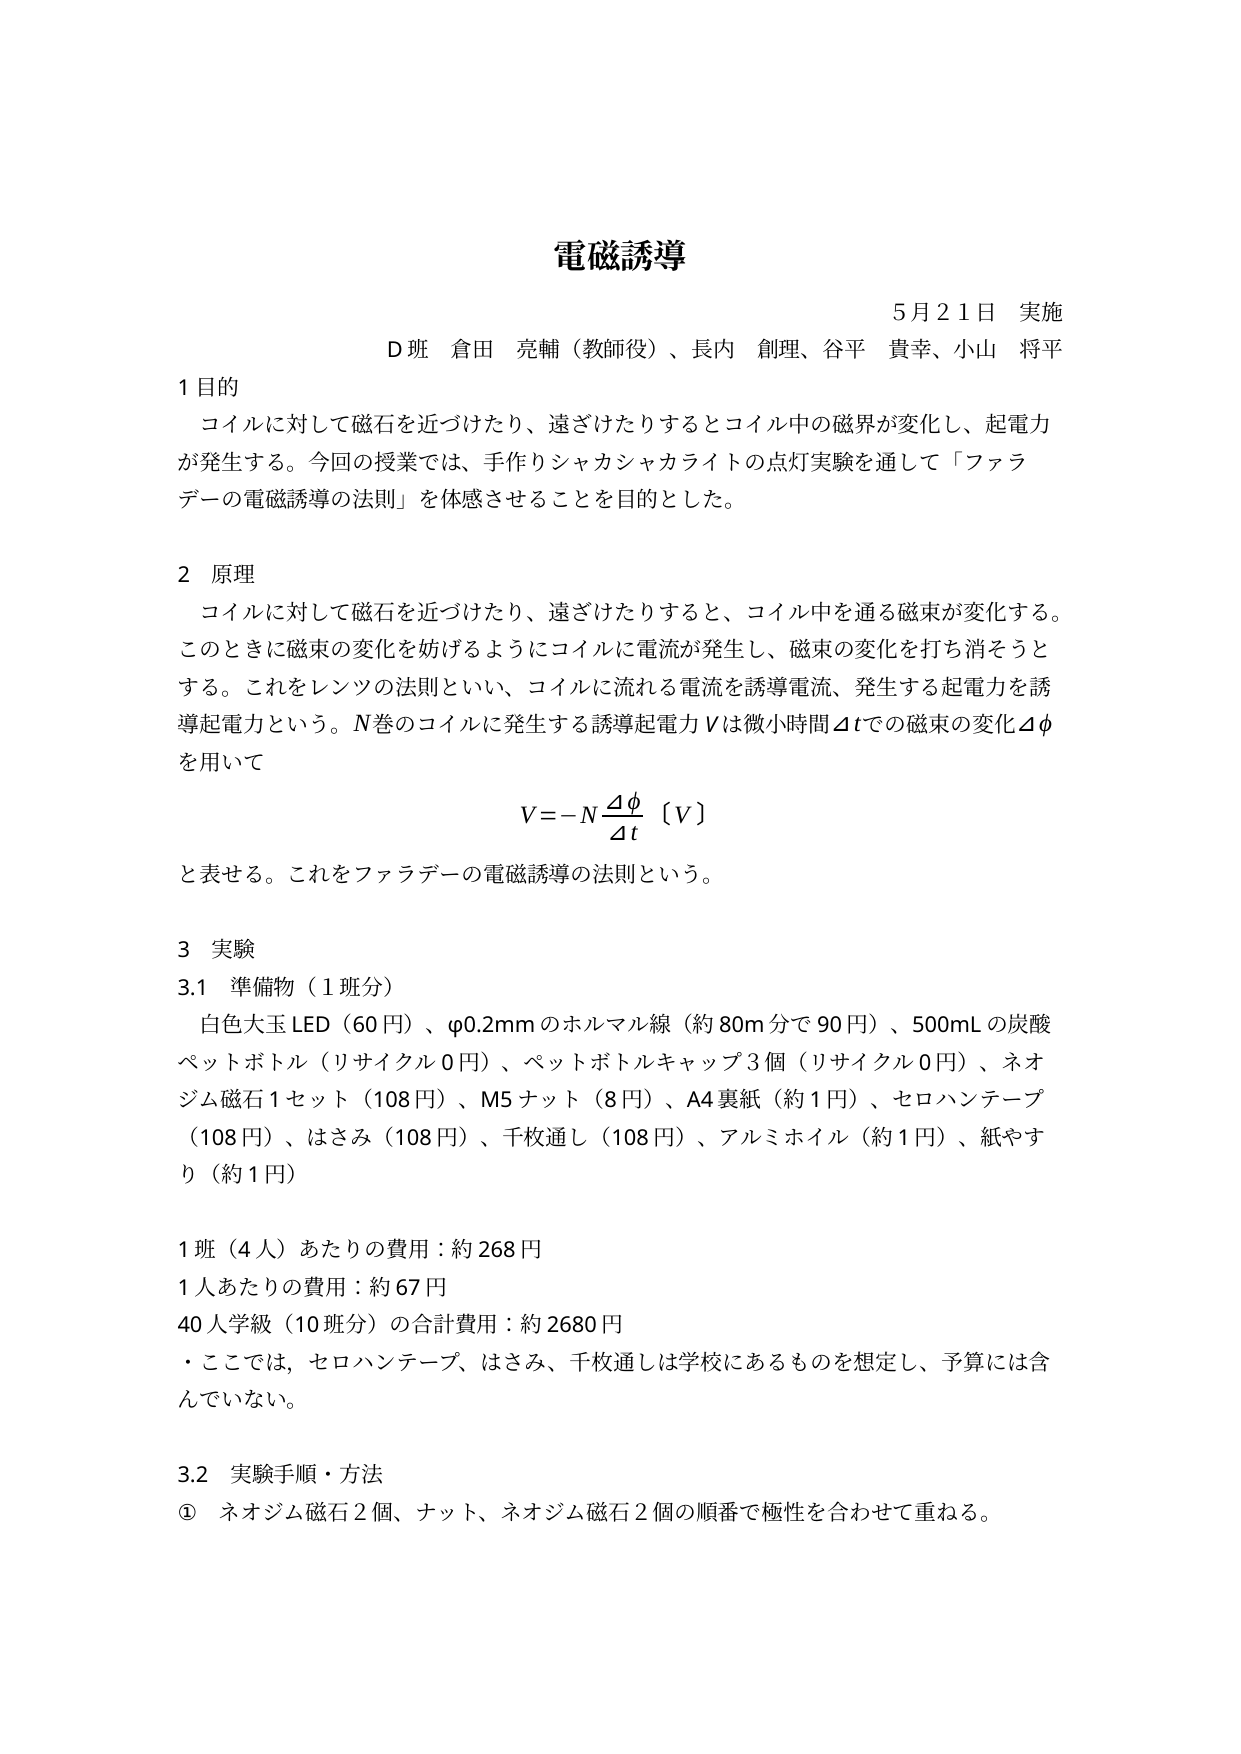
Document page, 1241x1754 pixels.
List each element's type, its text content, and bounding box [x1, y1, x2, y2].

text 40人学級（10班分）の合計費用：約2680円 [177, 1304, 1063, 1342]
text 2 原理 [177, 554, 1063, 592]
text ５月２１日 実施 [177, 292, 1063, 329]
text と表せる。これをファラデーの電磁誘導の法則という。 [177, 854, 1063, 892]
text 1人あたりの費用：約67円 [177, 1267, 1063, 1304]
text 3 実験 [177, 929, 1063, 967]
text 白色大玉LED（60円）、φ0.2mmのホルマル線（約80m分で90円）、500mLの炭酸ペットボトル（リサイクル0円）、ペットボトルキャップ３個（リサイクル0円）、ネオジム磁石1セット（108円）、M5ナット（8円）、A4裏紙（約1円）、セロハンテープ（108円）、はさみ（108円）、千枚通し（108円）、アルミホイル（約1円）、紙やすり（約1円） [177, 1004, 1063, 1192]
text 3.2 実験手順・方法 [177, 1454, 1063, 1492]
text D班 倉田 亮輔（教師役）、長内 創理、谷平 貴幸、小山 将平 [177, 329, 1063, 367]
text 1班（4人）あたりの費用：約268円 [177, 1229, 1063, 1267]
text ・ここでは，セロハンテープ、はさみ、千枚通しは学校にあるものを想定し、予算には含んでいない。 [177, 1342, 1063, 1417]
text 3.1 準備物（１班分） [177, 967, 1063, 1004]
text 1 目的 [177, 367, 1063, 404]
text ① ネオジム磁石２個、ナット、ネオジム磁石２個の順番で極性を合わせて重ねる。 [177, 1492, 1063, 1529]
text コイルに対して磁石を近づけたり、遠ざけたりすると、コイル中を通る磁束が変化する。このときに磁束の変化を妨げるようにコイルに電流が発生し、磁束の変化を打ち消そうとする。これをレンツの法則といい、コイルに流れる電流を誘導電流、発生する起電力を誘導起電力という。巻のコイルに発生する誘導起電力Vは微小時間での磁束の変化を用いて [177, 592, 1063, 779]
text 電磁誘導 [177, 217, 1063, 292]
text コイルに対して磁石を近づけたり、遠ざけたりするとコイル中の磁界が変化し、起電力が発生する。今回の授業では、手作りシャカシャカライトの点灯実験を通して「ファラデーの電磁誘導の法則」を体感させることを目的とした。 [177, 404, 1063, 517]
